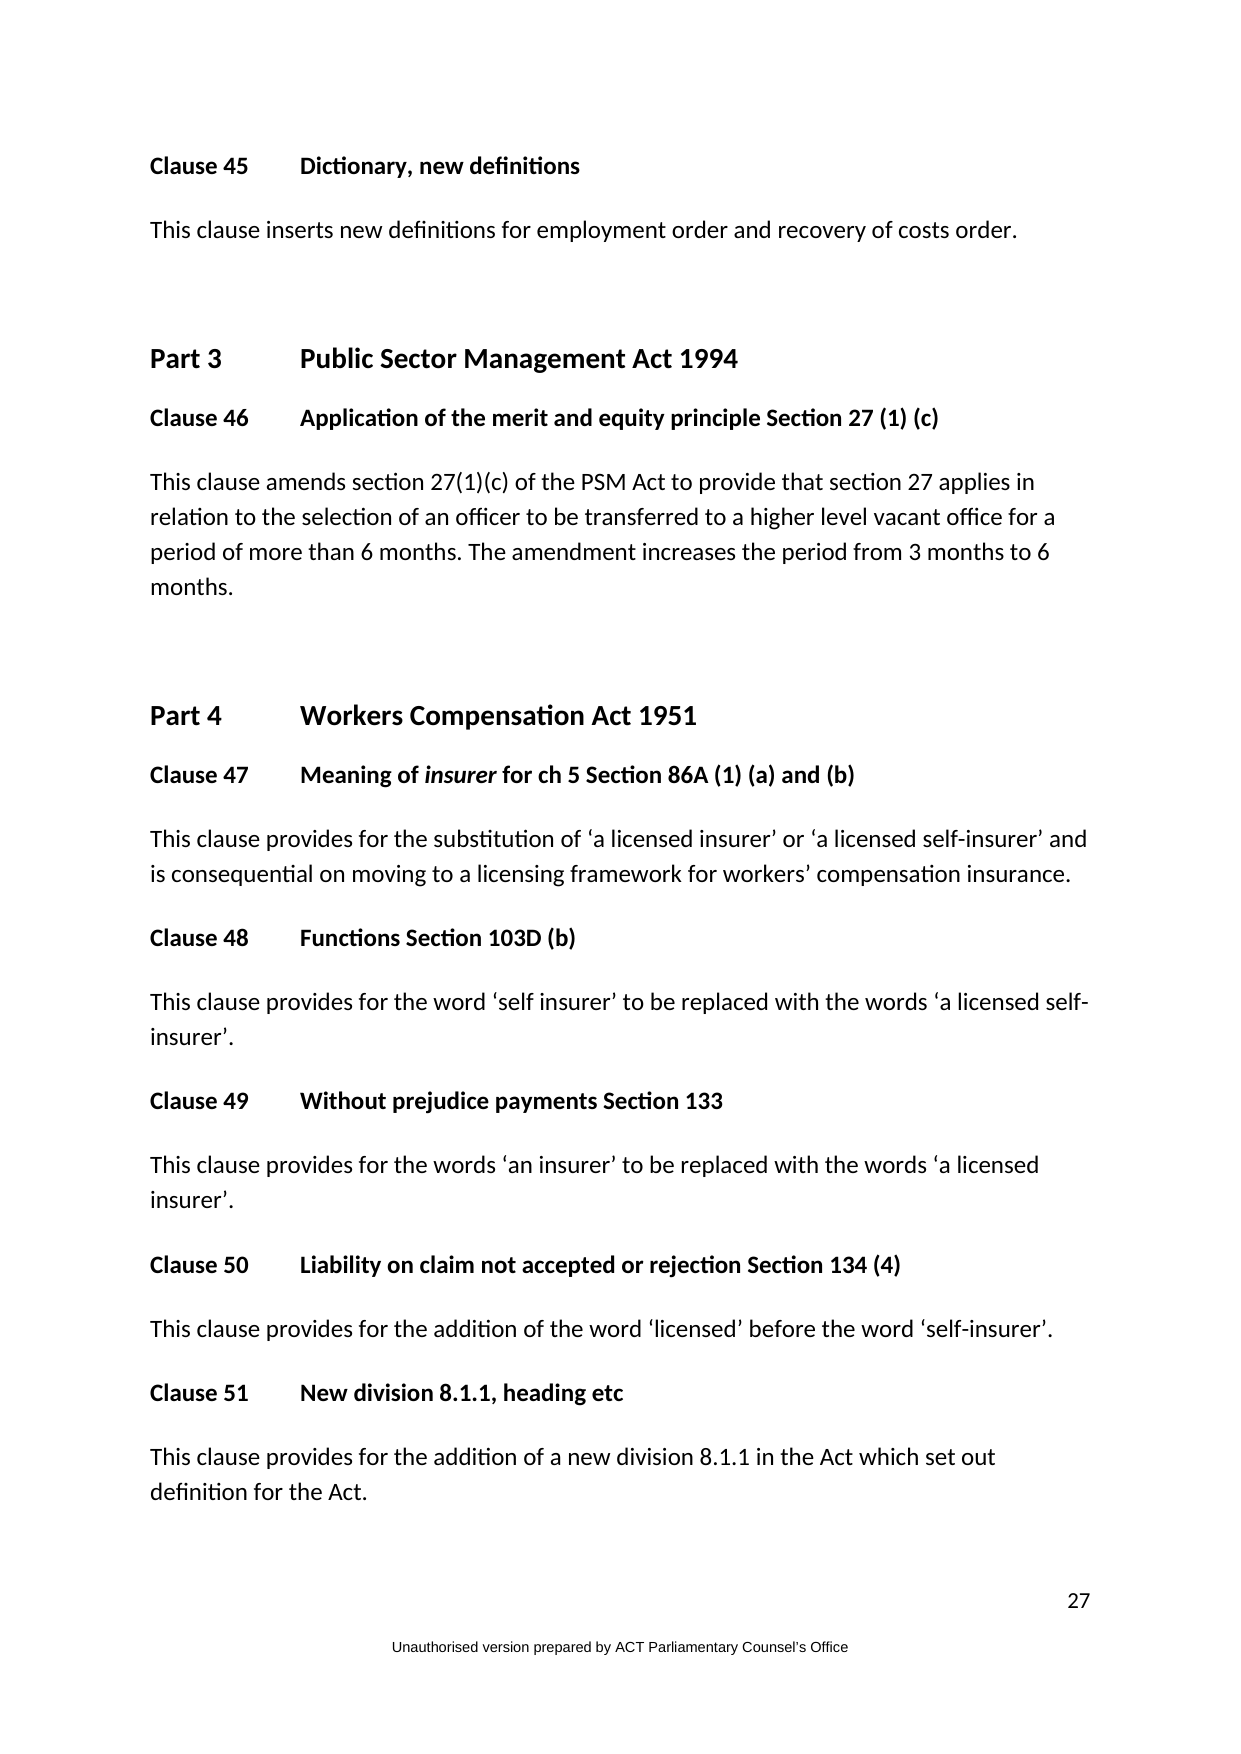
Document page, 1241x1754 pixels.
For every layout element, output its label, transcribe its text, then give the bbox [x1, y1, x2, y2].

text This clause amends section 27(1)(c) of the PSM Act to provide that section 27 applies in relation to the selection of an officer to be transferred to a higher level vacant office for a period of more than 6 months. The amendment increases the period from 3 months to 6 months. [150, 466, 1090, 602]
list Application of the merit and equity principle Section 27 (1) (c) [150, 402, 1090, 432]
text This clause provides for the words ‘an insurer’ to be replaced with the words ‘a licensed insurer’. [150, 1149, 1090, 1215]
text Part 3 Public Sector Management Act 1994 [150, 340, 1090, 376]
text This clause provides for the substitution of ‘a licensed insurer’ or ‘a licensed self-insurer’ and is consequential on moving to a licensing framework for workers’ compensation insurance. [150, 823, 1090, 888]
list Liability on claim not accepted or rejection Section 134 (4) [150, 1249, 1090, 1279]
text This clause inserts new definitions for employment order and recovery of costs order. [150, 214, 1090, 245]
list Without prejudice payments Section 133 [150, 1085, 1090, 1116]
list New division 8.1.1, heading etc [150, 1377, 1090, 1408]
text This clause provides for the addition of a new division 8.1.1 in the Act which set out definition for the Act. [150, 1441, 1090, 1507]
text Part 4 Workers Compensation Act 1951 [150, 697, 1090, 733]
list Dictionary, new definitions [150, 150, 1090, 181]
text This clause provides for the word ‘self insurer’ to be replaced with the words ‘a licensed self-insurer’. [150, 986, 1090, 1052]
list Functions Section 103D (b) [150, 922, 1090, 953]
list Meaning of insurer for ch 5 Section 86A (1) (a) and (b) [150, 759, 1090, 789]
text This clause provides for the addition of the word ‘licensed’ before the word ‘self-insurer’. [150, 1313, 1090, 1343]
